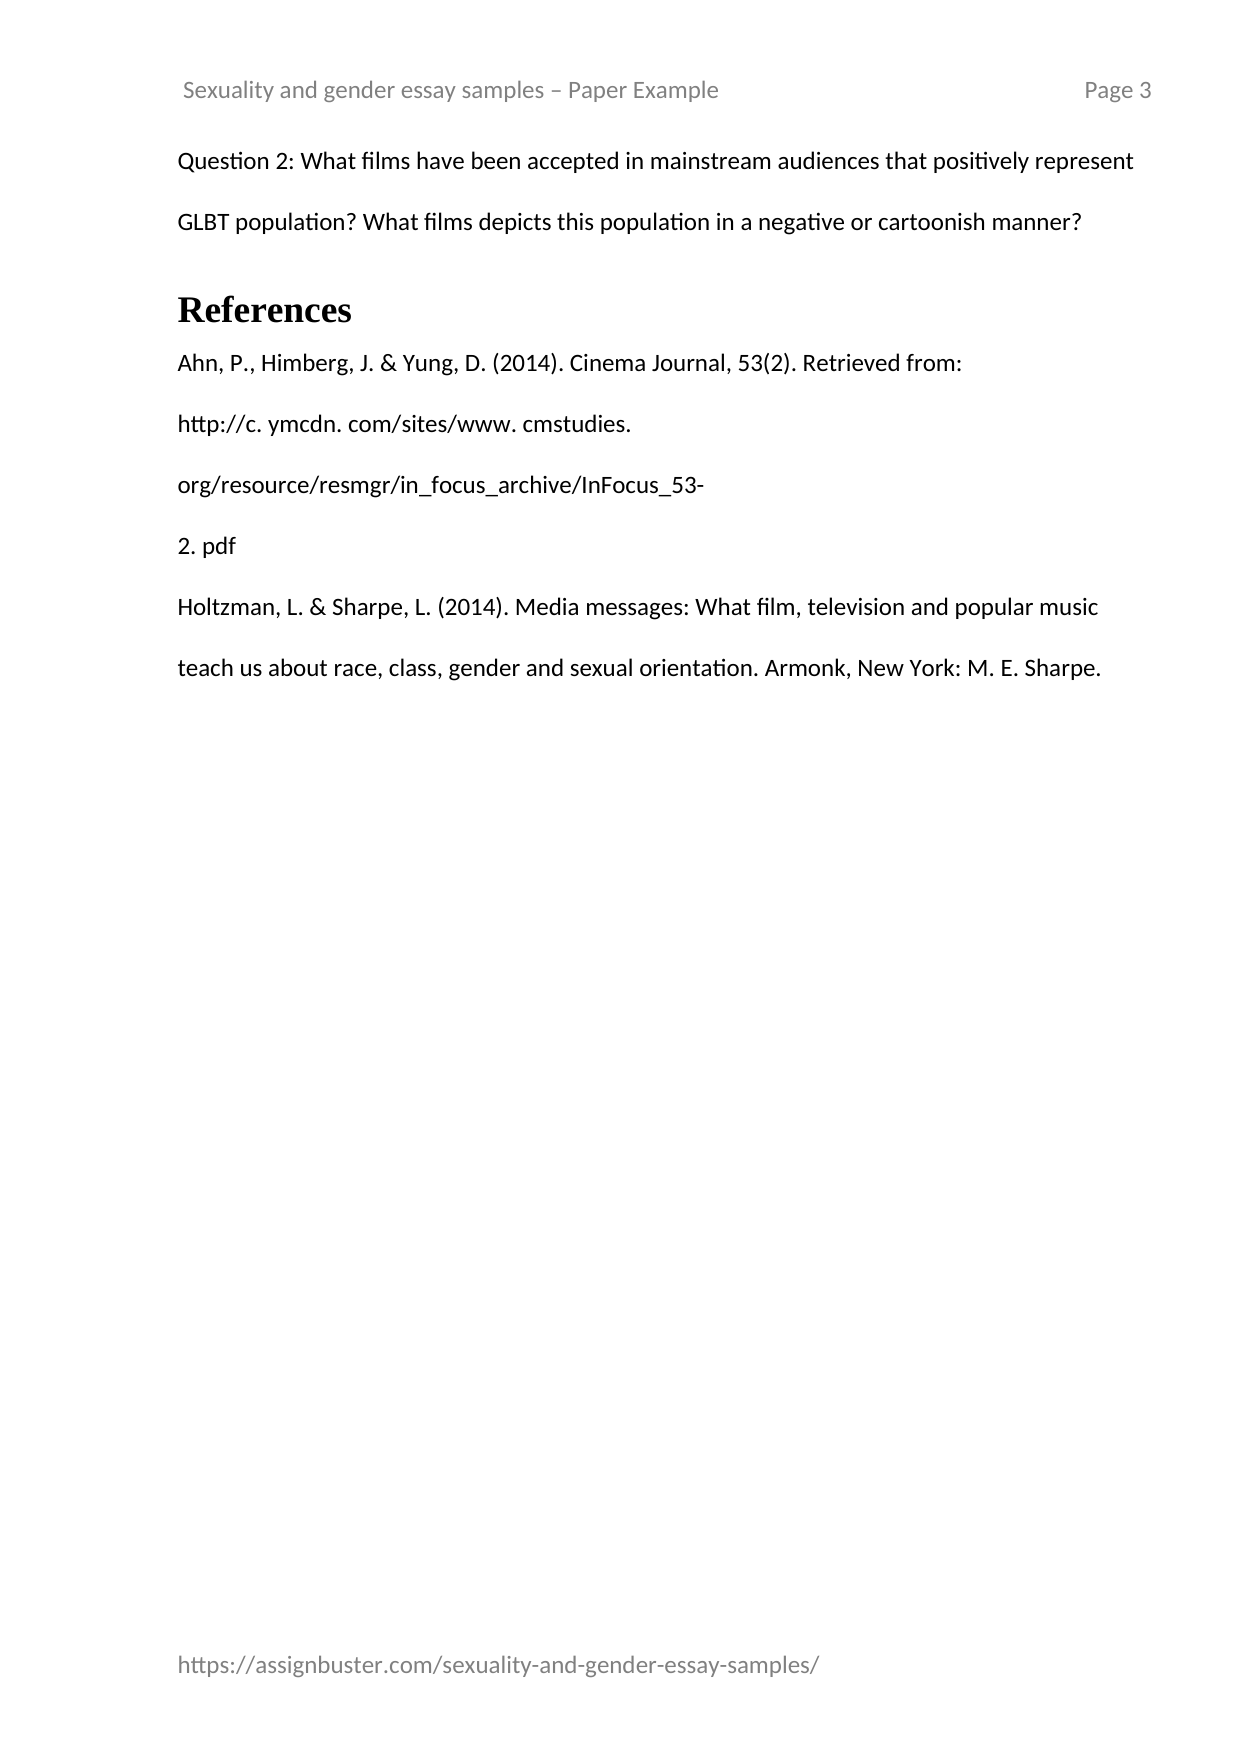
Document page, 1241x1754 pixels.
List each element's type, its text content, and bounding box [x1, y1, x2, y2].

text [177, 145, 1152, 237]
subtitle References [177, 288, 1152, 331]
text Ahn, P., Himberg, J. & Yung, D. (2014). Cinema Journal, 53(2). Retrieved from: http://c. ymcdn. com/sites/www. cmstudies. org/resource/resmgr/in_focus_archive/InFocus_53- 2. pdf Holtzman, L. & Sharpe, L. (2014). Media messages: What film, television and popular music teach us about race, class, gender and sexual orientation. Armonk, New York: M. E. Sharpe. [177, 347, 1152, 683]
